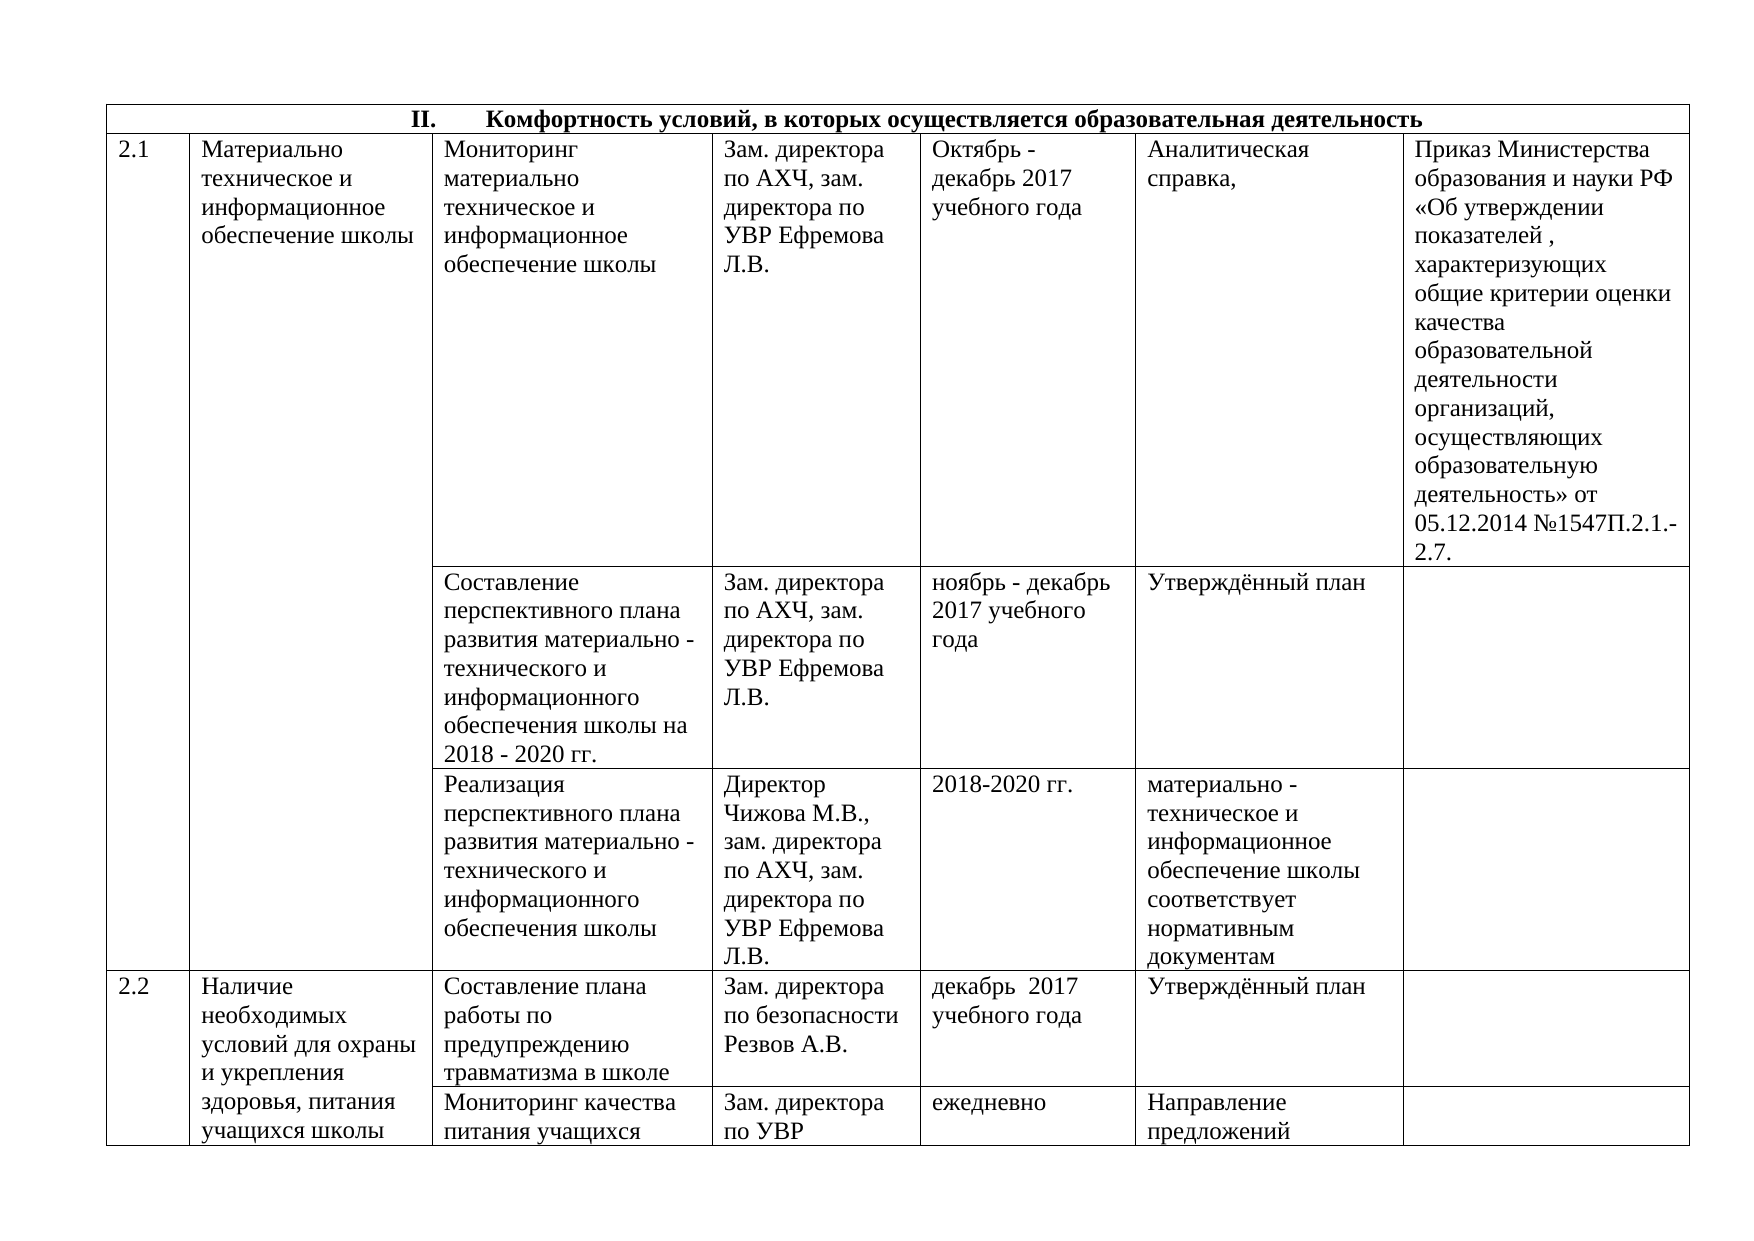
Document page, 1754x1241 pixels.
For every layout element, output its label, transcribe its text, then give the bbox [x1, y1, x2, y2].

table_cell декабрь 2017 учебного года [921, 971, 1135, 1086]
table_cell Реализация перспективного плана развития материально - технического и информационного обеспечения школы [433, 769, 712, 970]
table_cell Директор Чижова М.В., зам. директора по АХЧ, зам. директора по УВР Ефремова Л.В. [713, 769, 920, 970]
table_cell [1404, 769, 1689, 970]
table_cell Составление перспективного плана развития материально - технического и информационного обеспечения школы на 2018 - 2020 гг. [433, 567, 712, 768]
table_cell Комфортность условий, в которых осуществляется образовательная деятельность [107, 105, 1689, 133]
table_cell ноябрь - декабрь 2017 учебного года [921, 567, 1135, 768]
table_cell Утверждённый план [1136, 567, 1403, 768]
table_cell Зам. директора по АХЧ, зам. директора по УВР Ефремова Л.В. [713, 567, 920, 768]
table_cell ежедневно [921, 1087, 1135, 1145]
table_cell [1136, 1087, 1403, 1145]
table_cell 2.1 [107, 134, 189, 970]
table_cell Октябрь - декабрь 2017 учебного года [921, 134, 1135, 566]
table_cell Наличие необходимых условий для охраны и укрепления здоровья, питания учащихся школы [190, 971, 432, 1145]
table_cell Мониторинг материально техническое и информационное обеспечение школы [433, 134, 712, 566]
table_cell [1404, 971, 1689, 1086]
table_cell Аналитическая справка, [1136, 134, 1403, 566]
table_cell Приказ Министерства образования и науки РФ «Об утверждении показателей , характеризующих общие критерии оценки качества образовательной деятельности организаций, осуществляющих образовательную деятельность» от 05.12.2014 №1547П.2.1.-2.7. [1404, 134, 1689, 566]
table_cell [433, 1087, 712, 1145]
table_cell [1404, 1087, 1689, 1145]
table_cell 2018-2020 гг. [921, 769, 1135, 970]
table_cell Зам. директора по безопасности Резвов А.В. [713, 971, 920, 1086]
table_cell Материально техническое и информационное обеспечение школы [190, 134, 432, 970]
table_cell [1404, 567, 1689, 768]
table_cell 2.2 [107, 971, 189, 1145]
table_cell Составление плана работы по предупреждению травматизма в школе [433, 971, 712, 1086]
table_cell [713, 1087, 920, 1145]
table_cell Утверждённый план [1136, 971, 1403, 1086]
table_cell Зам. директора по АХЧ, зам. директора по УВР Ефремова Л.В. [713, 134, 920, 566]
table_cell материально - техническое и информационное обеспечение школы соответствует нормативным документам [1136, 769, 1403, 970]
